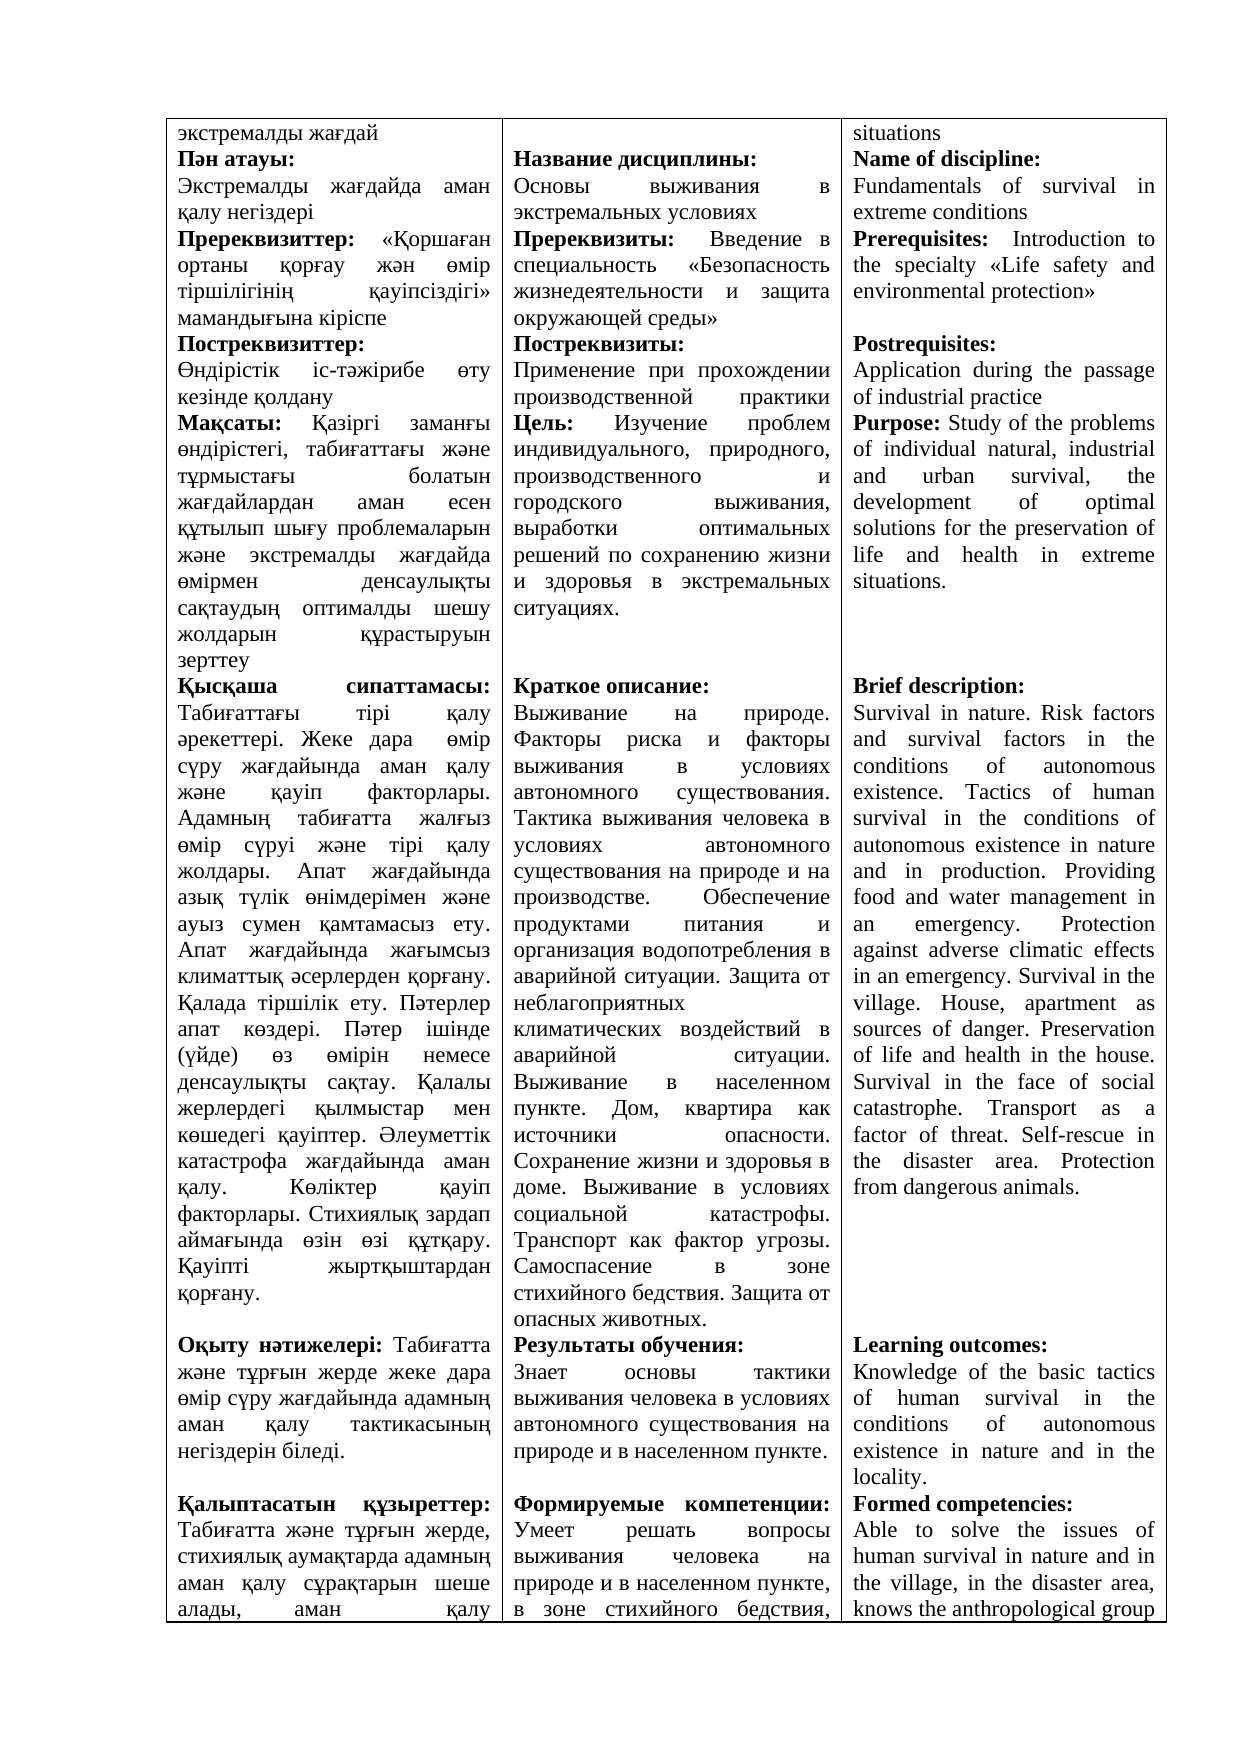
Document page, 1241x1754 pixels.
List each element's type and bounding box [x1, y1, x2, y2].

table_cell [503, 119, 841, 1621]
table_cell [167, 119, 502, 1621]
table_cell [842, 119, 1166, 1621]
